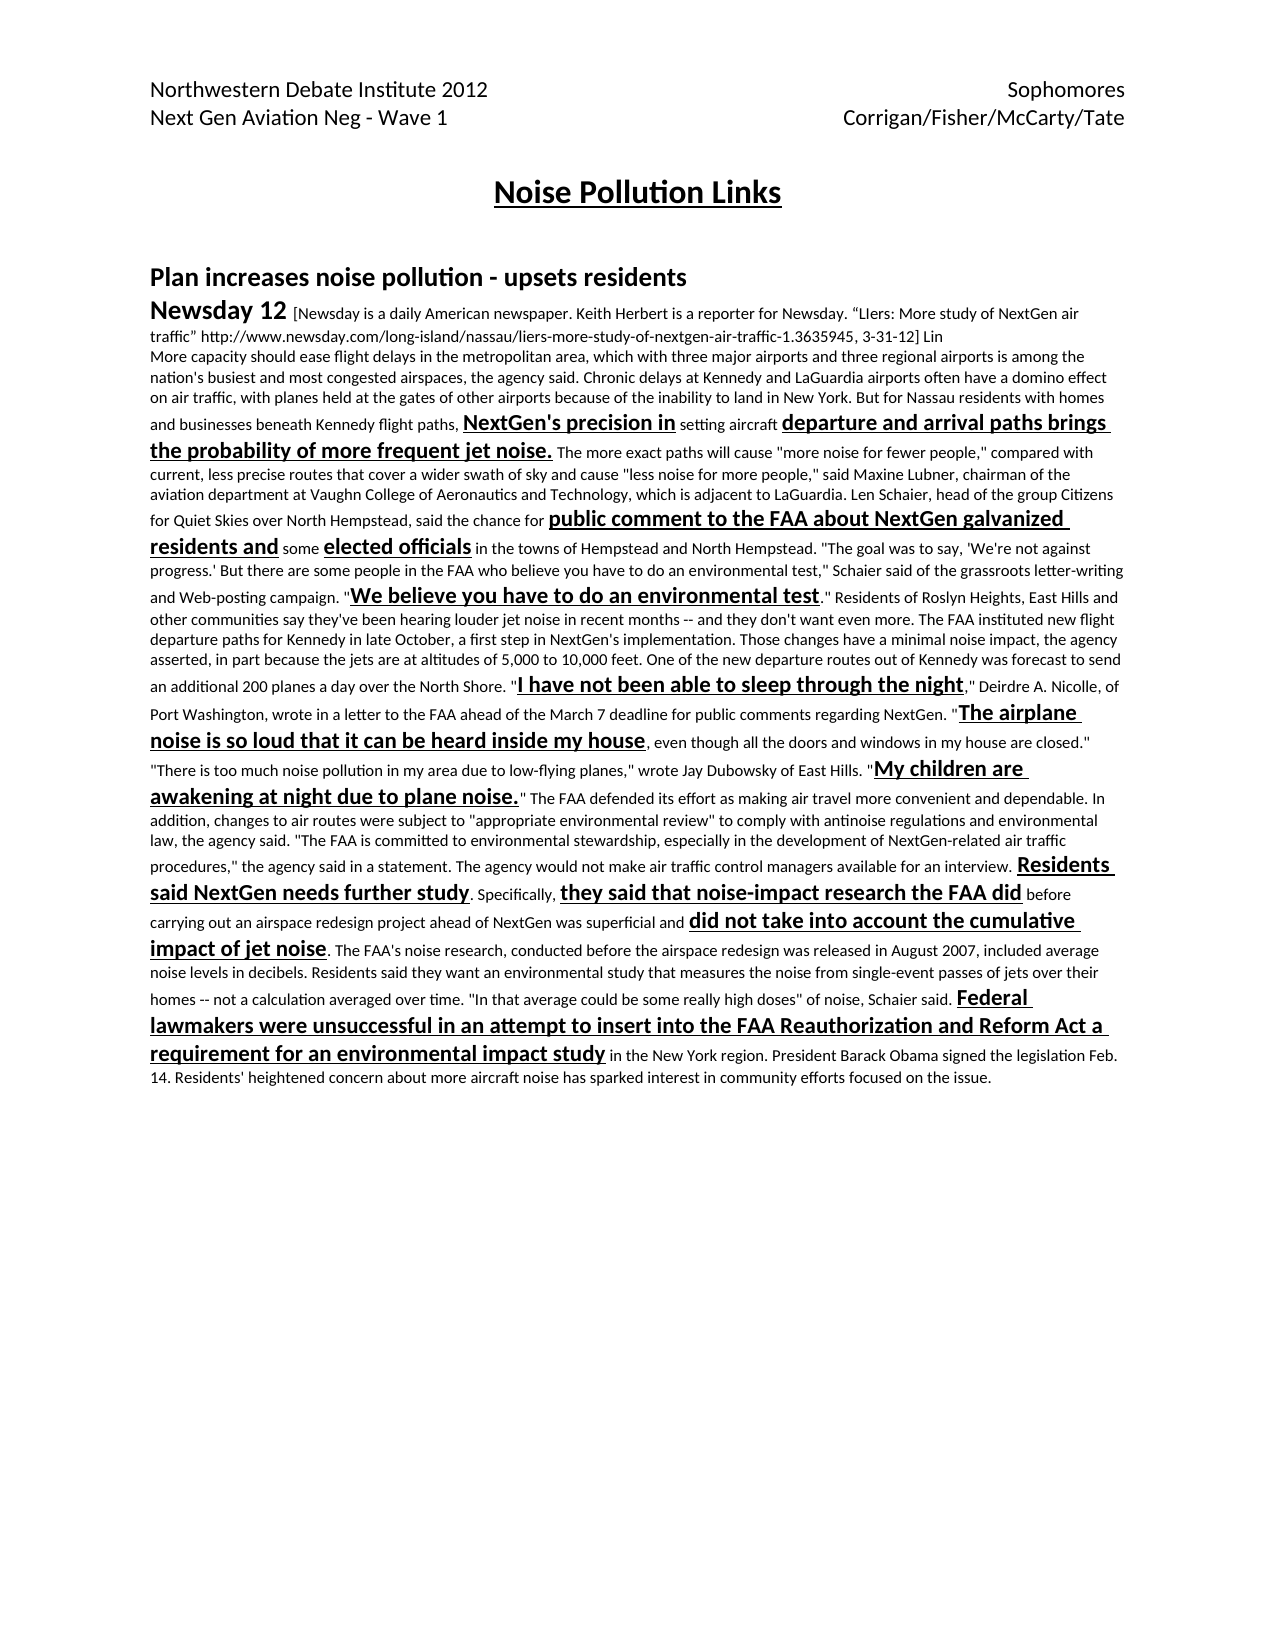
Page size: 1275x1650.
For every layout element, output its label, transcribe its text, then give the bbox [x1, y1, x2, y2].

subtitle Noise Pollution Links [150, 171, 1125, 212]
subtitle Plan increases noise pollution - upsets residents [150, 260, 1125, 293]
text More capacity should ease flight delays in the metropolitan area, which with three major airports and three regional airports is among the nation's busiest and most congested airspaces, the agency said. Chronic delays at Kennedy and LaGuardia airports often have a domino effect on air traffic, with planes held at the gates of other airports because of the inability to land in New York. But for Nassau residents with homes and businesses beneath Kennedy flight paths, NextGen's precision in setting aircraft departure and arrival paths brings the probability of more frequent jet noise. The more exact paths will cause "more noise for fewer people," compared with current, less precise routes that cover a wider swath of sky and cause "less noise for more people," said Maxine Lubner, chairman of the aviation department at Vaughn College of Aeronautics and Technology, which is adjacent to LaGuardia. Len Schaier, head of the group Citizens for Quiet Skies over North Hempstead, said the chance for public comment to the FAA about NextGen galvanized residents and some elected officials in the towns of Hempstead and North Hempstead. "The goal was to say, 'We're not against progress.' But there are some people in the FAA who believe you have to do an environmental test," Schaier said of the grassroots letter-writing and Web-posting campaign. "We believe you have to do an environmental test." Residents of Roslyn Heights, East Hills and other communities say they've been hearing louder jet noise in recent months -- and they don't want even more. The FAA instituted new flight departure paths for Kennedy in late October, a first step in NextGen's implementation. Those changes have a minimal noise impact, the agency asserted, in part because the jets are at altitudes of 5,000 to 10,000 feet. One of the new departure routes out of Kennedy was forecast to send an additional 200 planes a day over the North Shore. "I have not been able to sleep through the night," Deirdre A. Nicolle, of Port Washington, wrote in a letter to the FAA ahead of the March 7 deadline for public comments regarding NextGen. "The airplane noise is so loud that it can be heard inside my house, even though all the doors and windows in my house are closed." "There is too much noise pollution in my area due to low-flying planes," wrote Jay Dubowsky of East Hills. "My children are awakening at night due to plane noise." The FAA defended its effort as making air travel more convenient and dependable. In addition, changes to air routes were subject to "appropriate environmental review" to comply with antinoise regulations and environmental law, the agency said. "The FAA is committed to environmental stewardship, especially in the development of NextGen-related air traffic procedures," the agency said in a statement. The agency would not make air traffic control managers available for an interview. Residents said NextGen needs further study. Specifically, they said that noise-impact research the FAA did before carrying out an airspace redesign project ahead of NextGen was superficial and did not take into account the cumulative impact of jet noise. The FAA's noise research, conducted before the airspace redesign was released in August 2007, included average noise levels in decibels. Residents said they want an environmental study that measures the noise from single-event passes of jets over their homes -- not a calculation averaged over time. "In that average could be some really high doses" of noise, Schaier said. Federal lawmakers were unsuccessful in an attempt to insert into the FAA Reauthorization and Reform Act a requirement for an environmental impact study in the New York region. President Barack Obama signed the legislation Feb. 14. Residents' heightened concern about more aircraft noise has sparked interest in community efforts focused on the issue. [150, 347, 1125, 1087]
text Newsday 12 [Newsday is a daily American newspaper. Keith Herbert is a reporter for Newsday. “LIers: More study of NextGen air traffic” http://www.newsday.com/long-island/nassau/liers-more-study-of-nextgen-air-traffic-1.3635945, 3-31-12] Lin [150, 293, 1125, 347]
